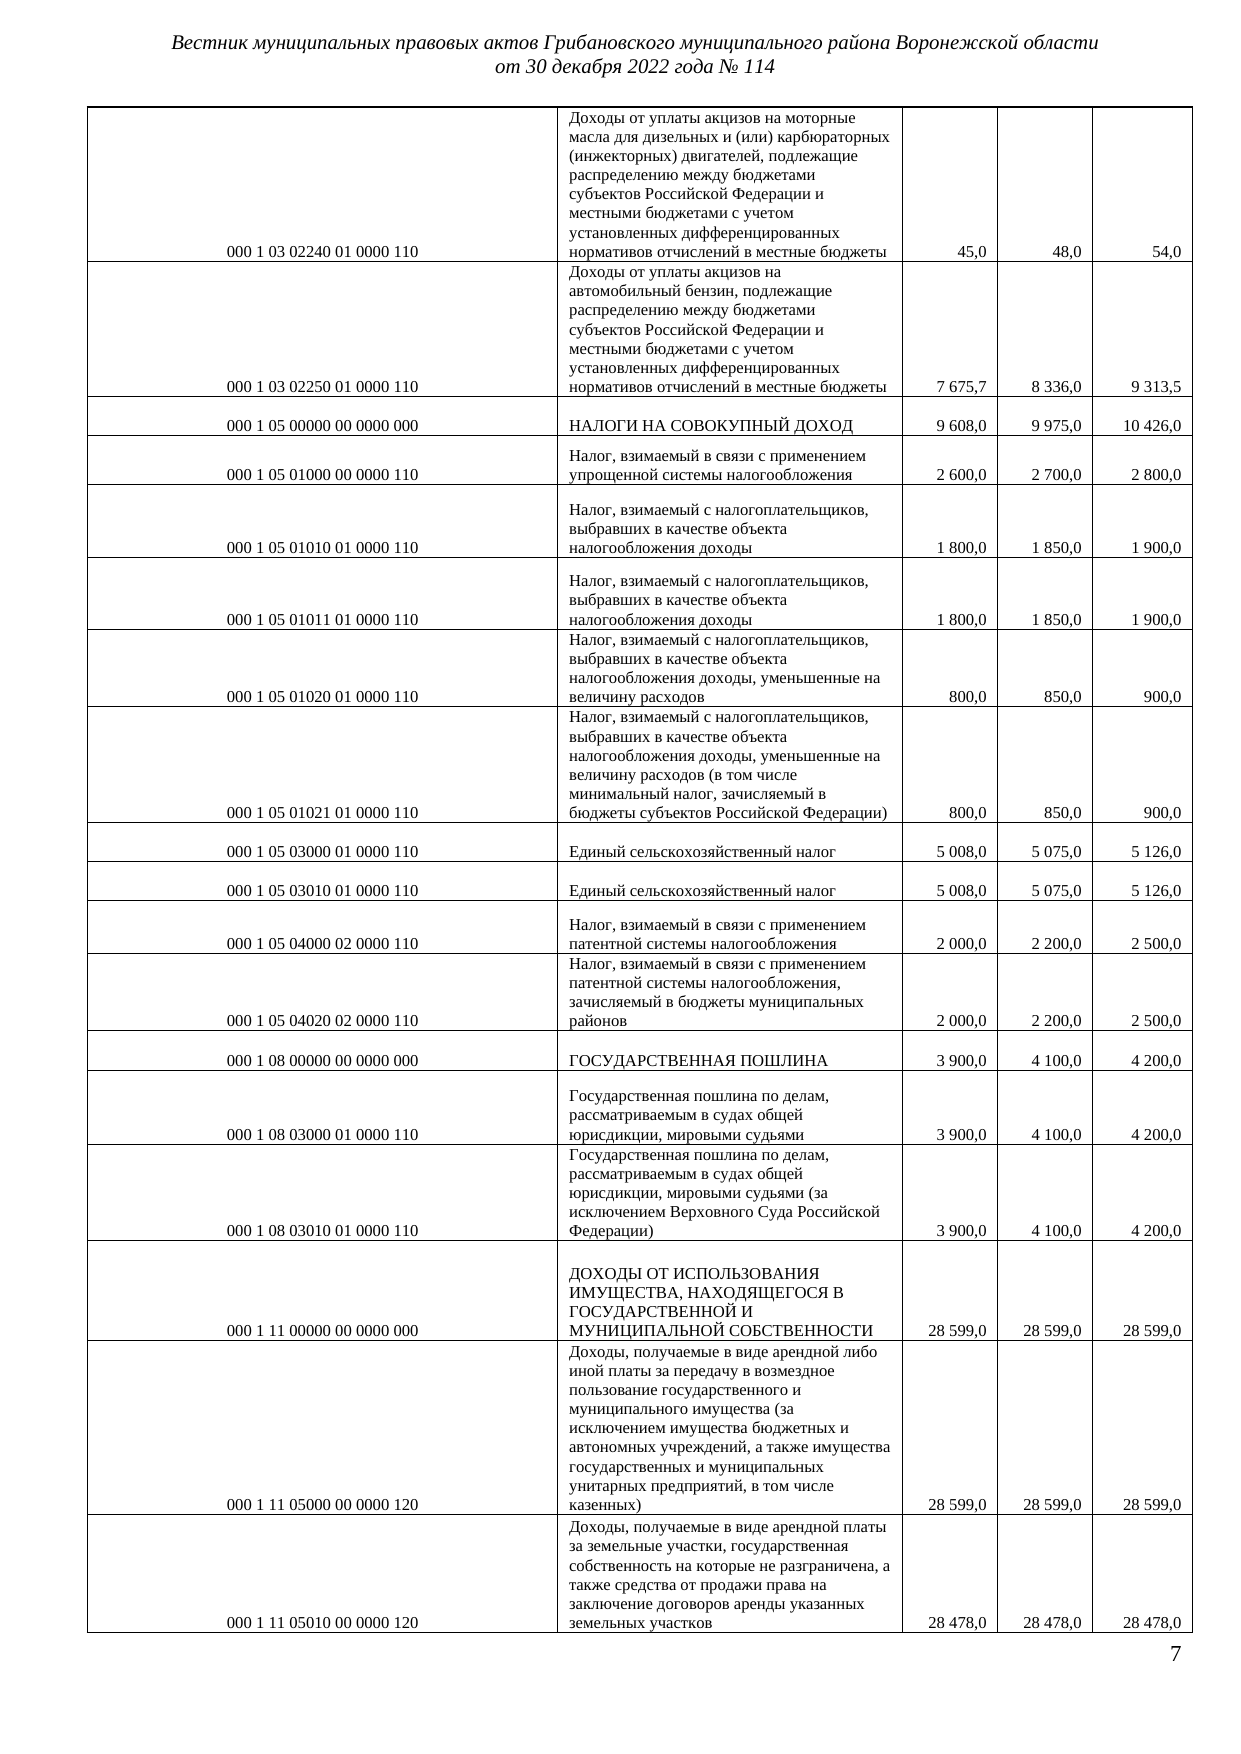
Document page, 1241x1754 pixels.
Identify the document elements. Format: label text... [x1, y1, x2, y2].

table_cell Доходы, получаемые в виде арендной либо иной платы за передачу в возмездное пользование государственного и муниципального имущества (за исключением имущества бюджетных и автономных учреждений, а также имущества государственных и муниципальных унитарных предприятий, в том числе казенных) [558, 1341, 902, 1514]
table_cell 4 200,0 [1093, 1145, 1192, 1240]
table_cell 2 800,0 [1093, 436, 1192, 484]
table_cell 2 700,0 [998, 436, 1092, 484]
table_cell 000 1 03 02240 01 0000 110 [88, 108, 557, 261]
table_cell 4 100,0 [998, 1071, 1092, 1143]
table_cell 000 1 11 05010 00 0000 120 [88, 1515, 557, 1632]
table_cell 1 850,0 [998, 485, 1092, 557]
table_cell 000 1 05 01021 01 0000 110 [88, 707, 557, 822]
table_cell 2 200,0 [998, 901, 1092, 953]
table_cell 000 1 08 03000 01 0000 110 [88, 1071, 557, 1143]
table_cell 000 1 05 04000 02 0000 110 [88, 901, 557, 953]
table_cell 2 200,0 [998, 954, 1092, 1030]
table_cell Налог, взимаемый с налогоплательщиков, выбравших в качестве объекта налогообложения доходы, уменьшенные на величину расходов [558, 630, 902, 706]
table_cell 000 1 03 02250 01 0000 110 [88, 262, 557, 396]
table_cell 1 800,0 [903, 558, 997, 628]
table_cell Налог, взимаемый в связи с применением упрощенной системы налогообложения [558, 436, 902, 484]
table_cell 10 426,0 [1093, 397, 1192, 435]
table_cell 28 599,0 [1093, 1241, 1192, 1340]
table_cell 2 600,0 [903, 436, 997, 484]
table_cell Налог, взимаемый с налогоплательщиков, выбравших в качестве объекта налогообложения доходы [558, 485, 902, 557]
table_cell 1 850,0 [998, 558, 1092, 628]
table_cell 000 1 05 04020 02 0000 110 [88, 954, 557, 1030]
table_cell 45,0 [903, 108, 997, 261]
table_cell 4 200,0 [1093, 1031, 1192, 1069]
table_cell Единый сельскохозяйственный налог [558, 823, 902, 861]
table_cell 000 1 05 03010 01 0000 110 [88, 862, 557, 900]
table_cell Государственная пошлина по делам, рассматриваемым в судах общей юрисдикции, мировыми судьями [558, 1071, 902, 1143]
table_cell 000 1 11 05000 00 0000 120 [88, 1341, 557, 1514]
table_cell 28 599,0 [998, 1241, 1092, 1340]
table_cell 5 008,0 [903, 862, 997, 900]
table_cell 28 599,0 [903, 1341, 997, 1514]
table_cell 850,0 [998, 707, 1092, 822]
table_cell Доходы от уплаты акцизов на автомобильный бензин, подлежащие распределению между бюджетами субъектов Российской Федерации и местными бюджетами с учетом установленных дифференцированных нормативов отчислений в местные бюджеты [558, 262, 902, 396]
table_cell 000 1 11 00000 00 0000 000 [88, 1241, 557, 1340]
table_cell 000 1 05 01020 01 0000 110 [88, 630, 557, 706]
table_cell 54,0 [1093, 108, 1192, 261]
table_cell Налог, взимаемый в связи с применением патентной системы налогообложения, зачисляемый в бюджеты муниципальных районов [558, 954, 902, 1030]
table_cell 000 1 05 01011 01 0000 110 [88, 558, 557, 628]
table_cell 900,0 [1093, 630, 1192, 706]
table_cell 4 100,0 [998, 1145, 1092, 1240]
table_cell 000 1 08 03010 01 0000 110 [88, 1145, 557, 1240]
table_cell 000 1 08 00000 00 0000 000 [88, 1031, 557, 1069]
table_cell 9 608,0 [903, 397, 997, 435]
table_cell НАЛОГИ НА СОВОКУПНЫЙ ДОХОД [558, 397, 902, 435]
table_cell 28 478,0 [903, 1515, 997, 1632]
table_cell 2 000,0 [903, 954, 997, 1030]
table_cell 1 900,0 [1093, 558, 1192, 628]
table_cell 800,0 [903, 707, 997, 822]
table_cell 28 599,0 [998, 1341, 1092, 1514]
table_cell Доходы, получаемые в виде арендной платы за земельные участки, государственная собственность на которые не разграничена, а также средства от продажи права на заключение договоров аренды указанных земельных участков [558, 1515, 902, 1632]
table_cell 000 1 05 01010 01 0000 110 [88, 485, 557, 557]
table_cell 5 008,0 [903, 823, 997, 861]
table_cell 28 599,0 [1093, 1341, 1192, 1514]
table_cell 5 126,0 [1093, 862, 1192, 900]
table_cell Единый сельскохозяйственный налог [558, 862, 902, 900]
table_cell 3 900,0 [903, 1145, 997, 1240]
table_cell 1 900,0 [1093, 485, 1192, 557]
table_cell 900,0 [1093, 707, 1192, 822]
table_cell 000 1 05 01000 00 0000 110 [88, 436, 557, 484]
table_cell 2 500,0 [1093, 954, 1192, 1030]
table_cell Налог, взимаемый с налогоплательщиков, выбравших в качестве объекта налогообложения доходы [558, 558, 902, 628]
table_cell 9 975,0 [998, 397, 1092, 435]
table_cell 800,0 [903, 630, 997, 706]
table_cell 28 599,0 [903, 1241, 997, 1340]
table_cell 3 900,0 [903, 1071, 997, 1143]
table_cell 2 000,0 [903, 901, 997, 953]
table_cell 5 075,0 [998, 862, 1092, 900]
table_cell Доходы от уплаты акцизов на моторные масла для дизельных и (или) карбюраторных (инжекторных) двигателей, подлежащие распределению между бюджетами субъектов Российской Федерации и местными бюджетами с учетом установленных дифференцированных нормативов отчислений в местные бюджеты [558, 108, 902, 261]
table_cell 5 126,0 [1093, 823, 1192, 861]
table_cell 4 200,0 [1093, 1071, 1192, 1143]
table_cell 000 1 05 03000 01 0000 110 [88, 823, 557, 861]
table_cell 850,0 [998, 630, 1092, 706]
table_cell ГОСУДАРСТВЕННАЯ ПОШЛИНА [558, 1031, 902, 1069]
table_cell Налог, взимаемый в связи с применением патентной системы налогообложения [558, 901, 902, 953]
table_cell 7 675,7 [903, 262, 997, 396]
table_cell 4 100,0 [998, 1031, 1092, 1069]
table_cell 1 800,0 [903, 485, 997, 557]
table_cell 48,0 [998, 108, 1092, 261]
table_cell 2 500,0 [1093, 901, 1192, 953]
table_cell 9 313,5 [1093, 262, 1192, 396]
table_cell 000 1 05 00000 00 0000 000 [88, 397, 557, 435]
table_cell 3 900,0 [903, 1031, 997, 1069]
table_cell 8 336,0 [998, 262, 1092, 396]
table_cell 5 075,0 [998, 823, 1092, 861]
table_cell 28 478,0 [998, 1515, 1092, 1632]
table_cell Налог, взимаемый с налогоплательщиков, выбравших в качестве объекта налогообложения доходы, уменьшенные на величину расходов (в том числе минимальный налог, зачисляемый в бюджеты субъектов Российской Федерации) [558, 707, 902, 822]
table_cell Государственная пошлина по делам, рассматриваемым в судах общей юрисдикции, мировыми судьями (за исключением Верховного Суда Российской Федерации) [558, 1145, 902, 1240]
table_cell ДОХОДЫ ОТ ИСПОЛЬЗОВАНИЯ ИМУЩЕСТВА, НАХОДЯЩЕГОСЯ В ГОСУДАРСТВЕННОЙ И МУНИЦИПАЛЬНОЙ СОБСТВЕННОСТИ [558, 1241, 902, 1340]
table_cell 28 478,0 [1093, 1515, 1192, 1632]
